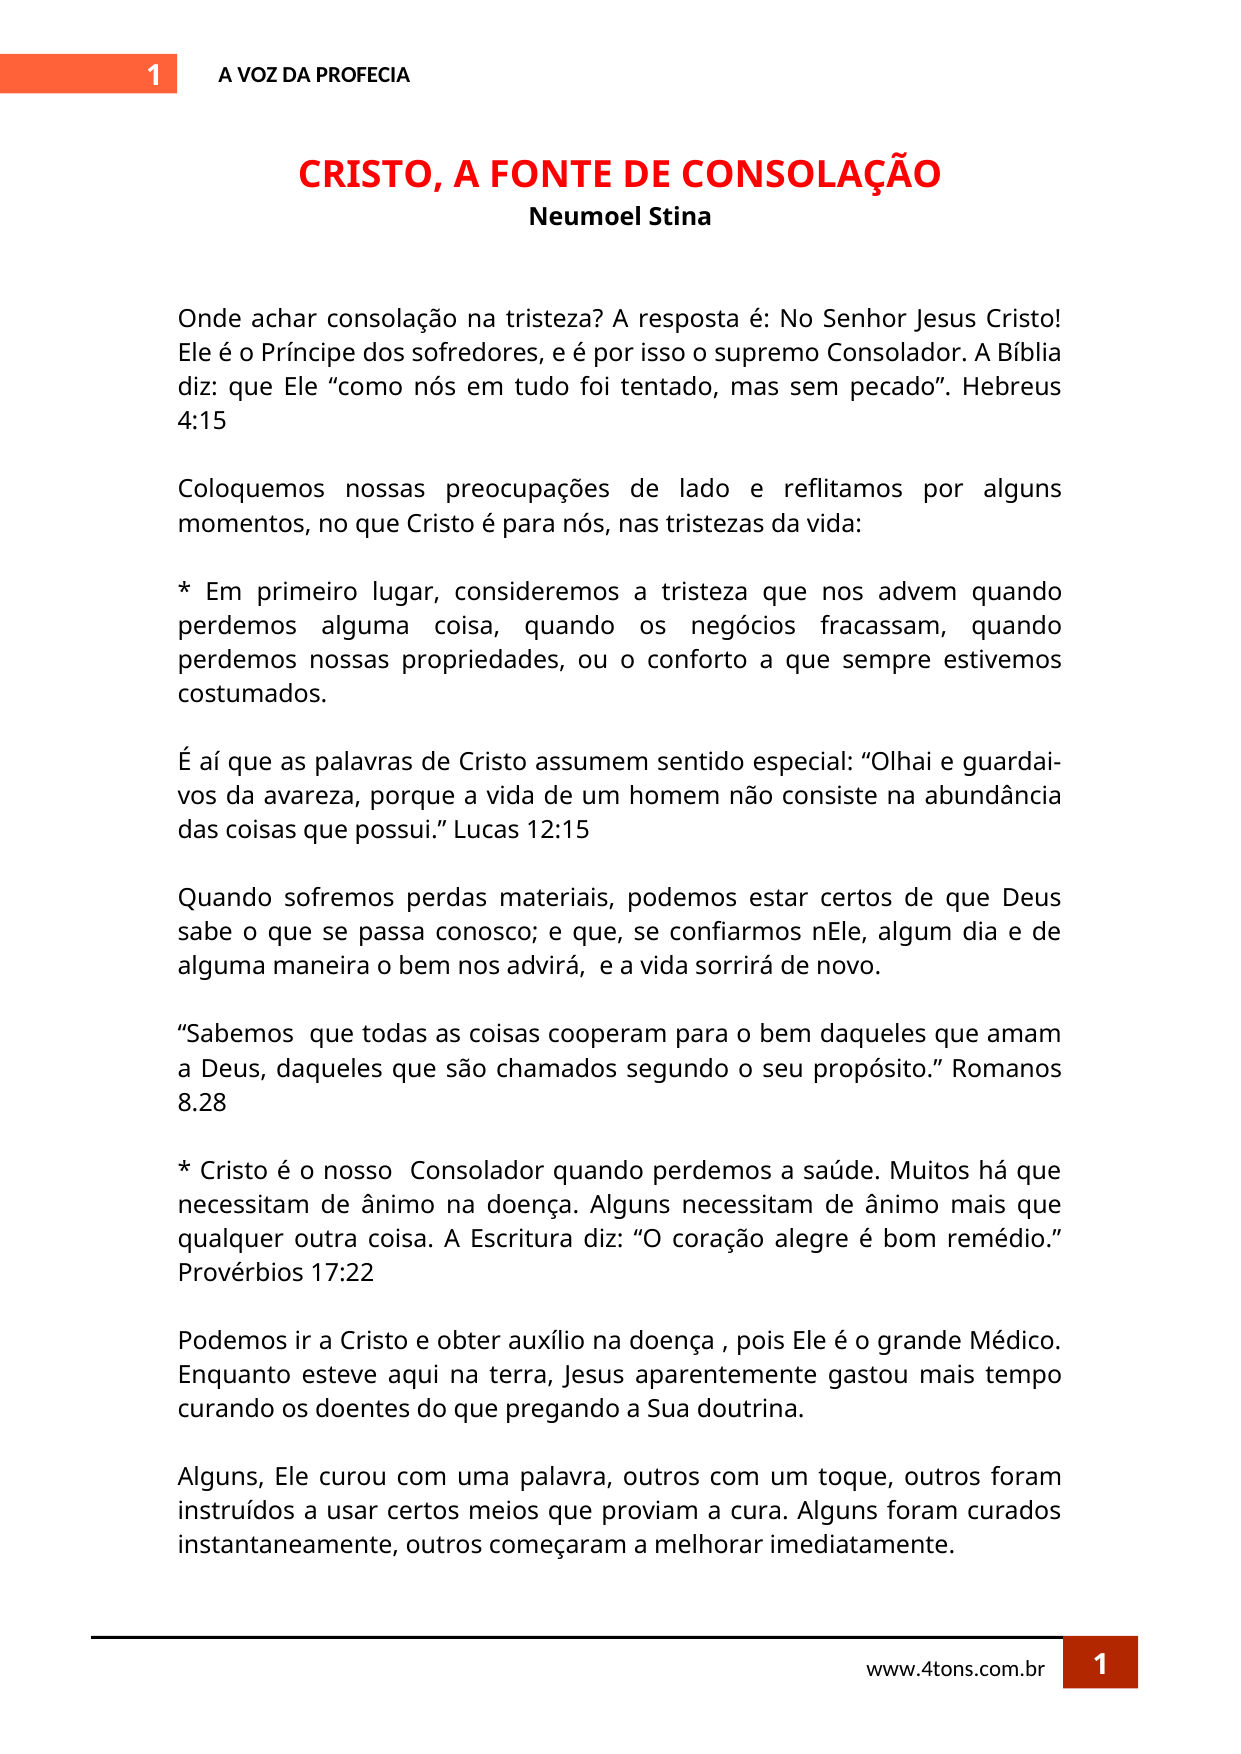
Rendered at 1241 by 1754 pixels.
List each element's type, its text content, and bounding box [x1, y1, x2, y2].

text CRISTO, A FONTE DE CONSOLAÇÃO [177, 148, 1063, 199]
text Quando sofremos perdas materiais, podemos estar certos de que Deus sabe o que se passa conosco; e que, se confiarmos nEle, algum dia e de alguma maneira o bem nos advirá, e a vida sorrirá de novo. [177, 880, 1063, 982]
text Alguns, Ele curou com uma palavra, outros com um toque, outros foram instruídos a usar certos meios que proviam a cura. Alguns foram curados instantaneamente, outros começaram a melhorar imediatamente. [177, 1459, 1063, 1561]
text * Cristo é o nosso Consolador quando perdemos a saúde. Muitos há que necessitam de ânimo na doença. Alguns necessitam de ânimo mais que qualquer outra coisa. A Escritura diz: “O coração alegre é bom remédio.” Provérbios 17:22 [177, 1152, 1063, 1289]
text Coloquemos nossas preocupações de lado e reflitamos por alguns momentos, no que Cristo é para nós, nas tristezas da vida: [177, 471, 1063, 539]
text Neumoel Stina [177, 199, 1063, 233]
text Podemos ir a Cristo e obter auxílio na doença , pois Ele é o grande Médico. Enquanto esteve aqui na terra, Jesus aparentemente gastou mais tempo curando os doentes do que pregando a Sua doutrina. [177, 1323, 1063, 1425]
text * Em primeiro lugar, consideremos a tristeza que nos advem quando perdemos alguma coisa, quando os negócios fracassam, quando perdemos nossas propriedades, ou o conforto a que sempre estivemos costumados. [177, 573, 1063, 709]
text “Sabemos que todas as coisas cooperam para o bem daqueles que amam a Deus, daqueles que são chamados segundo o seu propósito.” Romanos 8.28 [177, 1016, 1063, 1118]
text Onde achar consolação na tristeza? A resposta é: No Senhor Jesus Cristo! Ele é o Príncipe dos sofredores, e é por isso o supremo Consolador. A Bíblia diz: que Ele “como nós em tudo foi tentado, mas sem pecado”. Hebreus 4:15 [177, 301, 1063, 437]
text É aí que as palavras de Cristo assumem sentido especial: “Olhai e guardai-vos da avareza, porque a vida de um homem não consiste na abundância das coisas que possui.” Lucas 12:15 [177, 744, 1063, 846]
